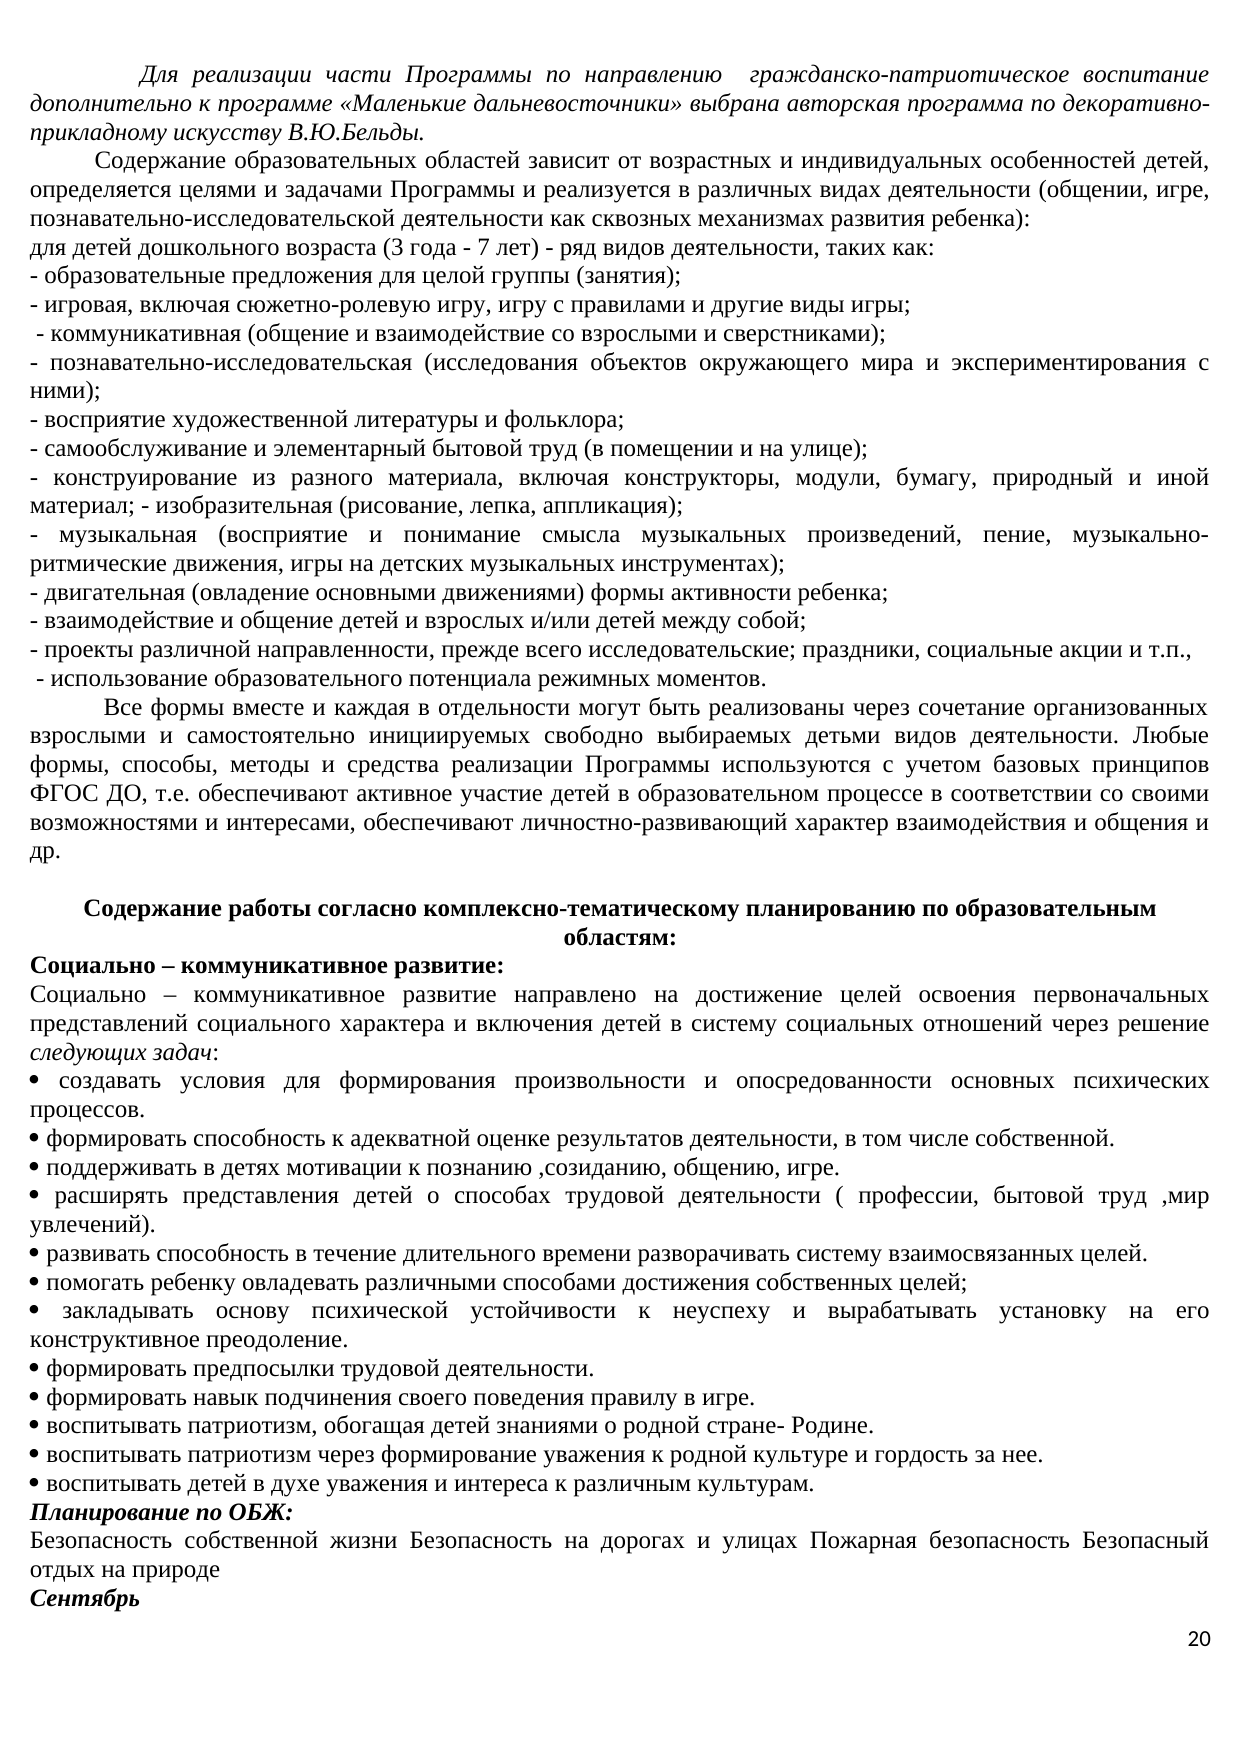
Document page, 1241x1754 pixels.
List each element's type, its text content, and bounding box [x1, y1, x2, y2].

text - музыкальная (восприятие и понимание смысла музыкальных произведений, пение, музыкально-ритмические движения, игры на детских музыкальных инструментах); [29, 519, 1211, 577]
text для детей дошкольного возраста (3 года - 7 лет) - ряд видов деятельности, таких как: [29, 232, 1211, 260]
text - коммуникативная (общение и взаимодействие со взрослыми и сверстниками); [29, 318, 1211, 347]
text воспитывать патриотизм, обогащая детей знаниями о родной стране- Родине. [29, 1410, 1211, 1439]
text - самообслуживание и элементарный бытовой труд (в помещении и на улице); [29, 433, 1211, 462]
text развивать способность в течение длительного времени разворачивать систему взаимосвязанных целей. [29, 1238, 1211, 1267]
text помогать ребенку овладевать различными способами достижения собственных целей; [29, 1267, 1211, 1295]
text расширять представления детей о способах трудовой деятельности ( профессии, бытовой труд ,мир увлечений). [29, 1180, 1211, 1238]
text - проекты различной направленности, прежде всего исследовательские; праздники, социальные акции и т.п., [29, 634, 1211, 663]
text Сентябрь [29, 1583, 1211, 1612]
text создавать условия для формирования произвольности и опосредованности основных психических процессов. [29, 1065, 1211, 1123]
text Социально – коммуникативное развитие: [29, 950, 1211, 979]
text Социально – коммуникативное развитие направлено на достижение целей освоения первоначальных представлений социального характера и включения детей в систему социальных отношений через решение следующих задач: [29, 979, 1211, 1065]
text Все формы вместе и каждая в отдельности могут быть реализованы через сочетание организованных взрослыми и самостоятельно инициируемых свободно выбираемых детьми видов деятельности. Любые формы, способы, методы и средства реализации Программы используются с учетом базовых принципов ФГОС ДО, т.е. обеспечивают активное участие детей в образовательном процессе в соответствии со своими возможностями и интересами, обеспечивают личностно-развивающий характер взаимодействия и общения и др. [29, 692, 1211, 864]
text воспитывать патриотизм через формирование уважения к родной культуре и гордость за нее. [29, 1439, 1211, 1468]
text поддерживать в детях мотивации к познанию ,созиданию, общению, игре. [29, 1152, 1211, 1180]
text - двигательная (овладение основными движениями) формы активности ребенка; [29, 577, 1211, 605]
text Планирование по ОБЖ: [29, 1497, 1211, 1525]
text Безопасность собственной жизни Безопасность на дорогах и улицах Пожарная безопасность Безопасный отдых на природе [29, 1525, 1211, 1583]
text - взаимодействие и общение детей и взрослых и/или детей между собой; [29, 605, 1211, 634]
text Для реализации части Программы по направлению гражданско-патриотическое воспитание дополнительно к программе «Маленькие дальневосточники» выбрана авторская программа по декоративно-прикладному искусству В.Ю.Бельды. [29, 59, 1211, 145]
text формировать способность к адекватной оценке результатов деятельности, в том числе собственной. [29, 1123, 1211, 1152]
text - конструирование из разного материала, включая конструкторы, модули, бумагу, природный и иной материал; - изобразительная (рисование, лепка, аппликация); [29, 462, 1211, 519]
text - игровая, включая сюжетно-ролевую игру, игру с правилами и другие виды игры; [29, 289, 1211, 318]
text Содержание работы согласно комплексно-тематическому планированию по образовательным областям: [29, 893, 1211, 950]
text - восприятие художественной литературы и фольклора; [29, 404, 1211, 433]
text - использование образовательного потенциала режимных моментов. [29, 663, 1211, 692]
text Содержание образовательных областей зависит от возрастных и индивидуальных особенностей детей, определяется целями и задачами Программы и реализуется в различных видах деятельности (общении, игре, познавательно-исследовательской деятельности как сквозных механизмах развития ребенка): [29, 145, 1211, 232]
text воспитывать детей в духе уважения и интереса к различным культурам. [29, 1468, 1211, 1497]
text - образовательные предложения для целой группы (занятия); [29, 260, 1211, 289]
text формировать навык подчинения своего поведения правилу в игре. [29, 1382, 1211, 1410]
text закладывать основу психической устойчивости к неуспеху и вырабатывать установку на его конструктивное преодоление. [29, 1295, 1211, 1353]
text формировать предпосылки трудовой деятельности. [29, 1353, 1211, 1382]
text - познавательно-исследовательская (исследования объектов окружающего мира и экспериментирования с ними); [29, 347, 1211, 404]
